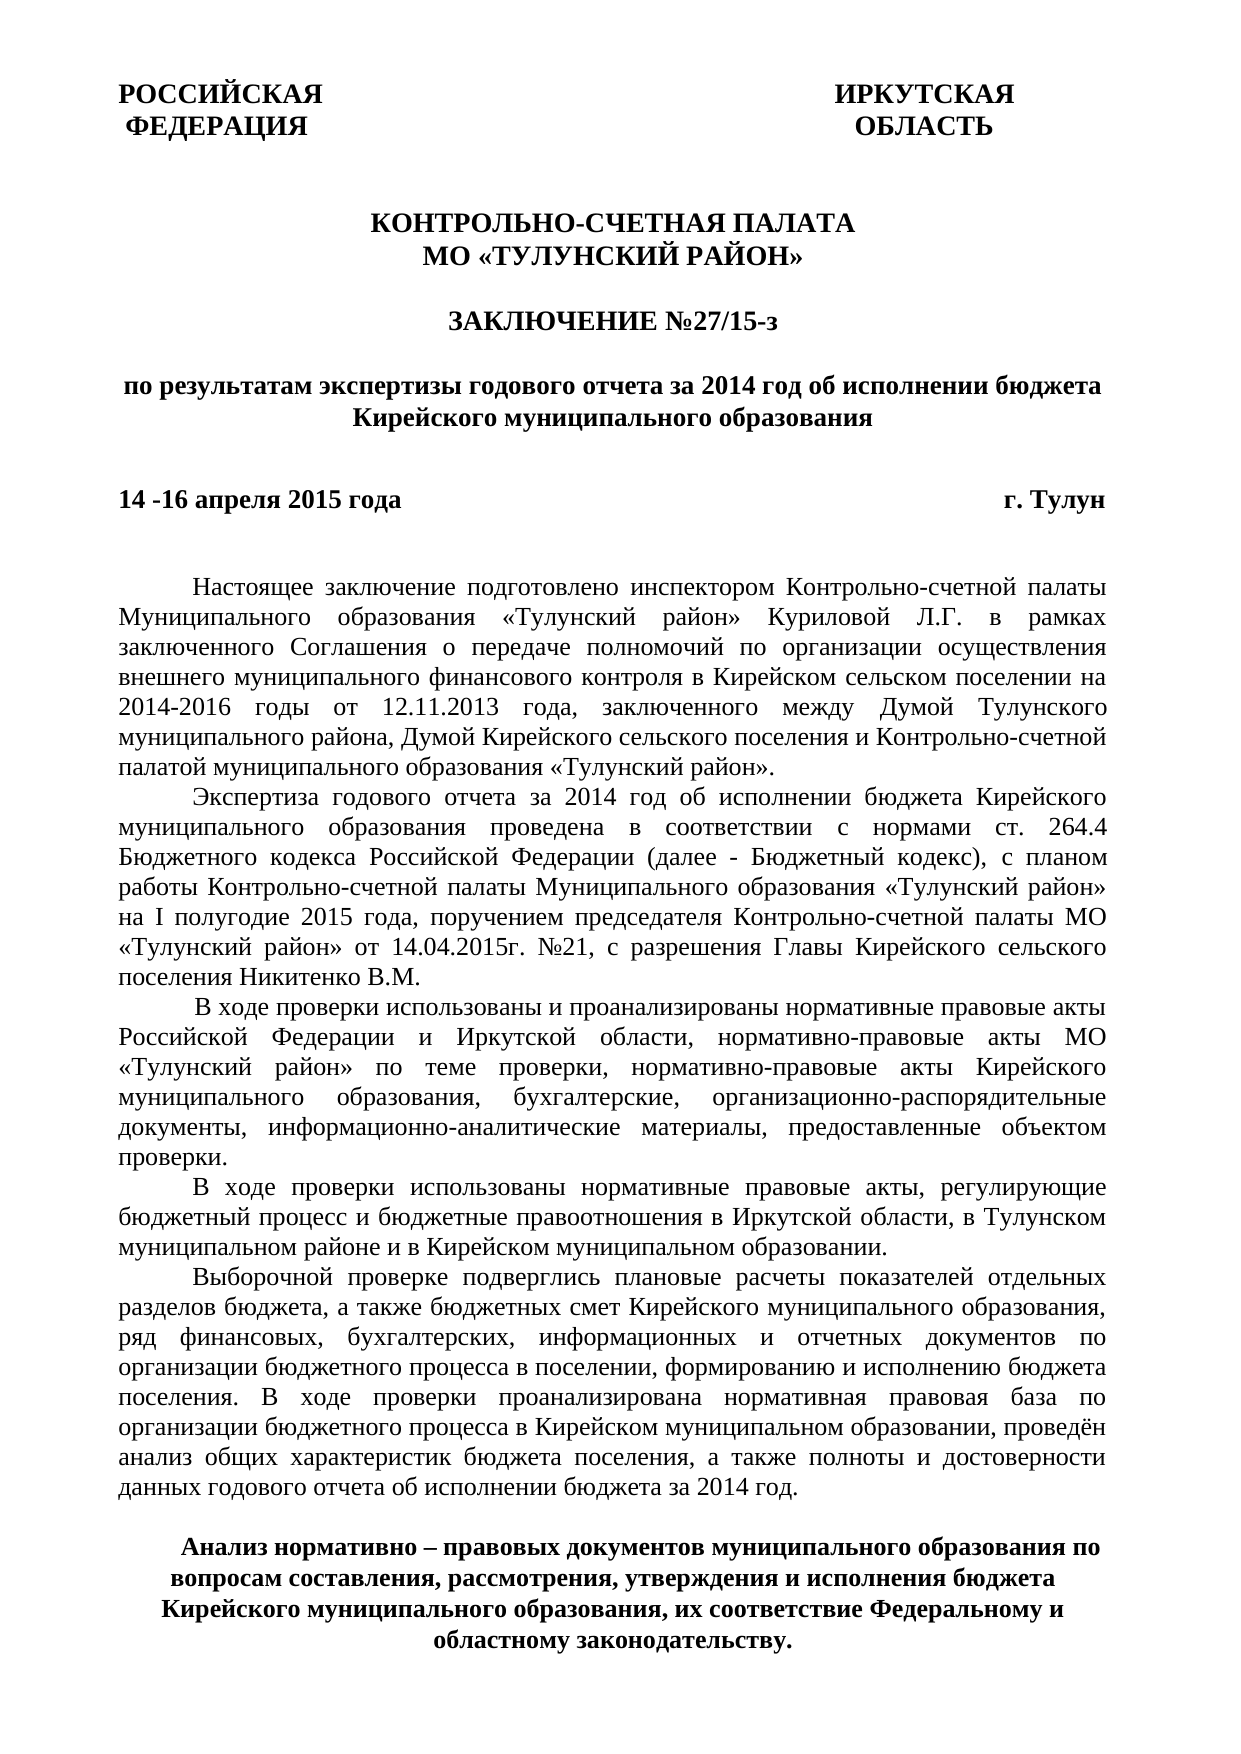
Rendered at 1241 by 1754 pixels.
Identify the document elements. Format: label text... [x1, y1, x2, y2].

text Анализ нормативно – правовых документов муниципального образования по вопросам составления, рассмотрения, утверждения и исполнения бюджета Кирейского муниципального образования, их соответствие Федеральному и областному законодательству. [118, 1531, 1108, 1655]
text 14 -16 апреля 2015 года г. Тулун [118, 483, 1108, 514]
text по результатам экспертизы годового отчета за 2014 год об исполнении бюджета Кирейского муниципального образования [118, 369, 1108, 432]
text В ходе проверки использованы и проанализированы нормативные правовые акты Российской Федерации и Иркутской области, нормативно-правовые акты МО «Тулунский район» по теме проверки, нормативно-правовые акты Кирейского муниципального образования, бухгалтерские, организационно-распорядительные документы, информационно-аналитические материалы, предоставленные объектом проверки. [118, 991, 1108, 1171]
text КОНТРОЛЬНО-СЧЕТНАЯ ПАЛАТА [118, 206, 1108, 239]
text ЗАКЛЮЧЕНИЕ №27/15-з [118, 303, 1108, 336]
text В ходе проверки использованы нормативные правовые акты, регулирующие бюджетный процесс и бюджетные правоотношения в Иркутской области, в Тулунском муниципальном районе и в Кирейском муниципальном образовании. [118, 1171, 1108, 1261]
text Выборочной проверке подверглись плановые расчеты показателей отдельных разделов бюджета, а также бюджетных смет Кирейского муниципального образования, ряд финансовых, бухгалтерских, информационных и отчетных документов по организации бюджетного процесса в поселении, формированию и исполнению бюджета поселения. В ходе проверки проанализирована нормативная правовая база по организации бюджетного процесса в Кирейском муниципальном образовании, проведён анализ общих характеристик бюджета поселения, а также полноты и достоверности данных годового отчета об исполнении бюджета за 2014 год. [118, 1261, 1108, 1501]
text Экспертиза годового отчета за 2014 год об исполнении бюджета Кирейского муниципального образования проведена в соответствии с нормами ст. 264.4 Бюджетного кодекса Российской Федерации (далее - Бюджетный кодекс), с планом работы Контрольно-счетной палаты Муниципального образования «Тулунский район» на I полугодие 2015 года, поручением председателя Контрольно-счетной палаты МО «Тулунский район» от 14.04.2015г. №21, с разрешения Главы Кирейского сельского поселения Никитенко В.М. [118, 781, 1108, 991]
text ФЕДЕРАЦИЯ ОБЛАСТЬ [118, 109, 1108, 142]
text Настоящее заключение подготовлено инспектором Контрольно-счетной палаты Муниципального образования «Тулунский район» Куриловой Л.Г. в рамках заключенного Соглашения о передаче полномочий по организации осуществления внешнего муниципального финансового контроля в Кирейском сельском поселении на 2014-2016 годы от 12.11.2013 года, заключенного между Думой Тулунского муниципального района, Думой Кирейского сельского поселения и Контрольно-счетной палатой муниципального образования «Тулунский район». [118, 571, 1108, 781]
text МО «ТУЛУНСКИЙ РАЙОН» [118, 239, 1108, 271]
text РОССИЙСКАЯ ИРКУТСКАЯ [118, 77, 1108, 109]
